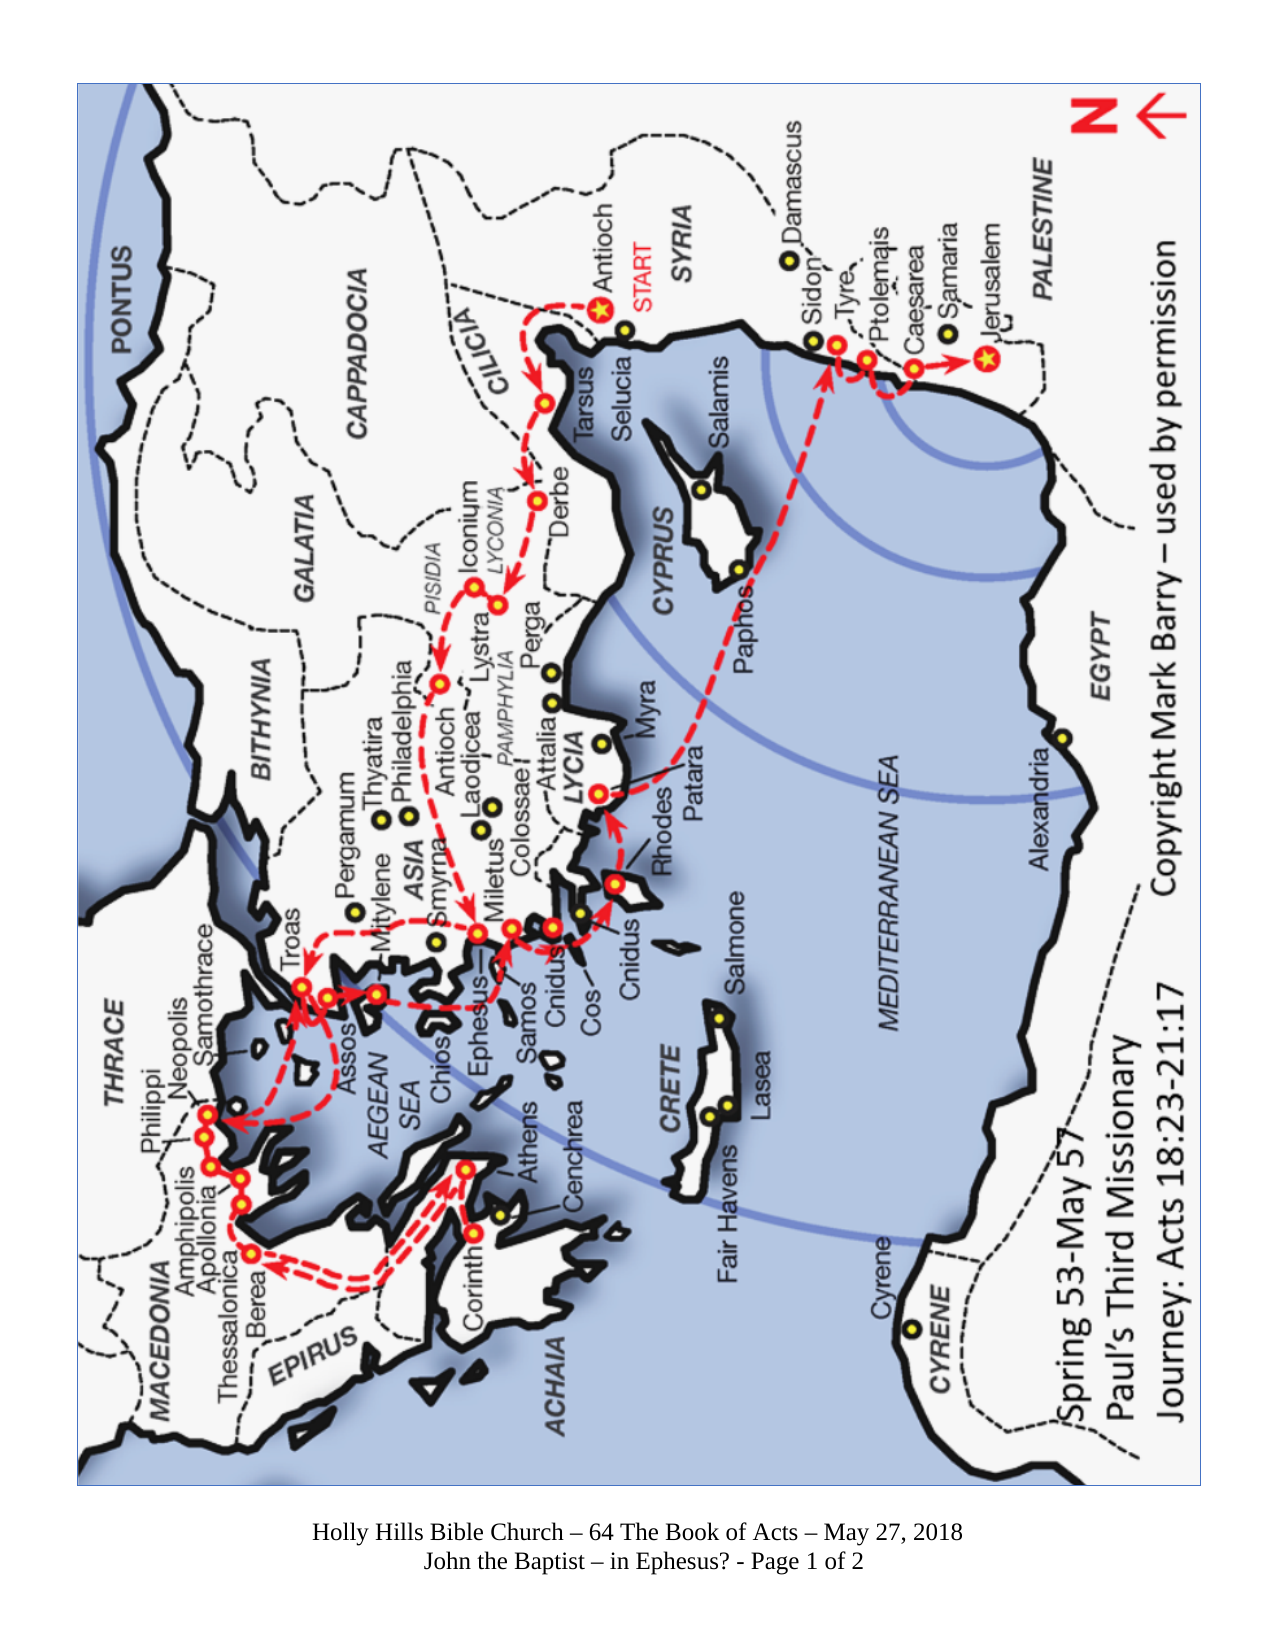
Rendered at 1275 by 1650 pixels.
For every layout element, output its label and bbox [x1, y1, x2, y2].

picture [79, 84, 1200, 1485]
